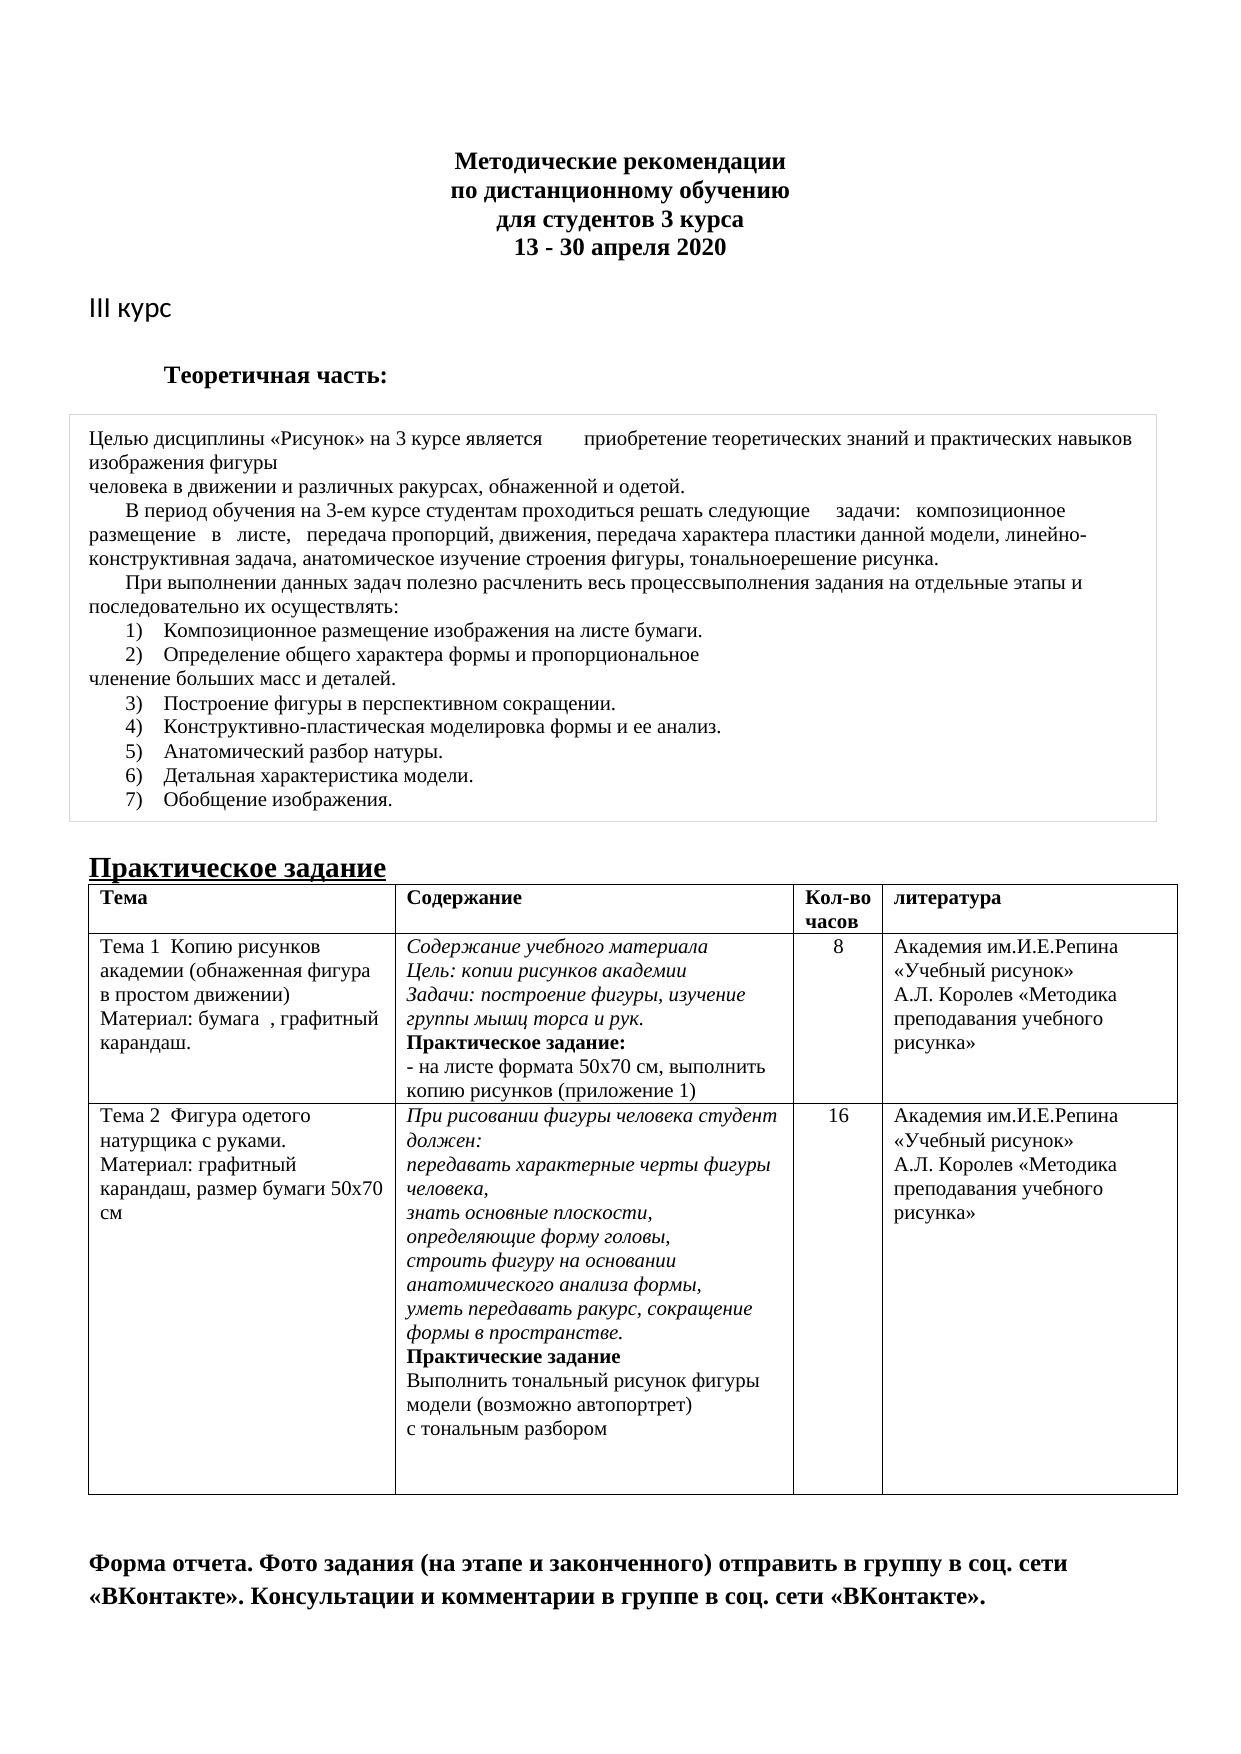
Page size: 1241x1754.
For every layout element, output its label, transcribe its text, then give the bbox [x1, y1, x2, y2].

text по дистанционному обучению [89, 175, 1152, 204]
text Целью дисциплины «Рисунок» на 3 курсе является приобретение теоретических знаний и практических навыков изображения фигуры [70, 415, 1156, 462]
table_cell Содержание учебного материала Цель: копии рисунков академии Задачи: построение фигуры, изучение группы мышц торса и рук. Практическое задание: - на листе формата 50х70 см, выполнить копию рисунков (приложение 1) [396, 934, 793, 1102]
text Теоретичная часть: [89, 360, 1152, 389]
table_cell При рисовании фигуры человека студент должен: передавать характерные черты фигуры человека, знать основные плоскости, определяющие форму головы, строить фигуру на основании анатомического анализа формы, уметь передавать ракурс, сокращение формы в пространстве. Практические задание Выполнить тональный рисунок фигуры модели (возможно автопортрет) с тональным разбором [396, 1104, 793, 1494]
table_cell 8 [794, 934, 882, 1102]
table_cell 16 [794, 1104, 882, 1494]
text Методические рекомендации [89, 146, 1152, 175]
text Форма отчета. Фото задания (на этапе и законченного) отправить в группу в соц. сети «ВКонтакте». Консультации и комментарии в группе в соц. сети «ВКонтакте». [89, 1548, 1152, 1610]
table_cell Академия им.И.Е.Репина «Учебный рисунок» А.Л. Королев «Методика преподавания учебного рисунка» [883, 1104, 1177, 1494]
text 1) Композиционное размещение изображения на листе бумаги. [70, 607, 1156, 631]
text 6) Детальная характеристика модели. [70, 751, 1156, 775]
text 7) Обобщение изображения. [70, 775, 1156, 821]
text 13 - 30 апреля 2020 [89, 232, 1152, 261]
text При выполнении данных задач полезно расчленить весь процессвыполнения задания на отдельные этапы и последовательно их осуществлять: [70, 559, 1156, 607]
table_header Содержание [396, 885, 793, 933]
table_header Кол-во часов [794, 885, 882, 933]
text членение больших масс и деталей. [70, 655, 1156, 679]
text 2) Определение общего характера формы и пропорциональное [70, 631, 1156, 655]
table_cell Академия им.И.Е.Репина «Учебный рисунок» А.Л. Королев «Методика преподавания учебного рисунка» [883, 934, 1177, 1102]
table_cell Тема 2 Фигура одетого натурщика с руками. Материал: графитный карандаш, размер бумаги 50х70 см [89, 1104, 395, 1494]
text 3) Построение фигуры в перспективном сокращении. [70, 679, 1156, 703]
table_header литература [883, 885, 1177, 933]
text Практическое задание [89, 850, 1152, 884]
table_header Тема [89, 885, 395, 933]
text III курс [89, 289, 1152, 325]
text 5) Анатомический разбор натуры. [70, 727, 1156, 751]
text человека в движении и различных ракурсах, обнаженной и одетой. [70, 462, 1156, 486]
text 4) Конструктивно-пластическая моделировка формы и ее анализ. [70, 703, 1156, 727]
text для студентов 3 курса [89, 204, 1152, 232]
text В период обучения на 3-ем курсе студентам проходиться решать следующие задачи: композиционное размещение в листе, передача пропорций, движения, передача характера пластики данной модели, линейно- конструктивная задача, анатомическое изучение строения фигуры, тональноерешение рисунка. [70, 486, 1156, 559]
table_cell Тема 1 Копию рисунков академии (обнаженная фигура в простом движении) Материал: бумага , графитный карандаш. [89, 934, 395, 1102]
